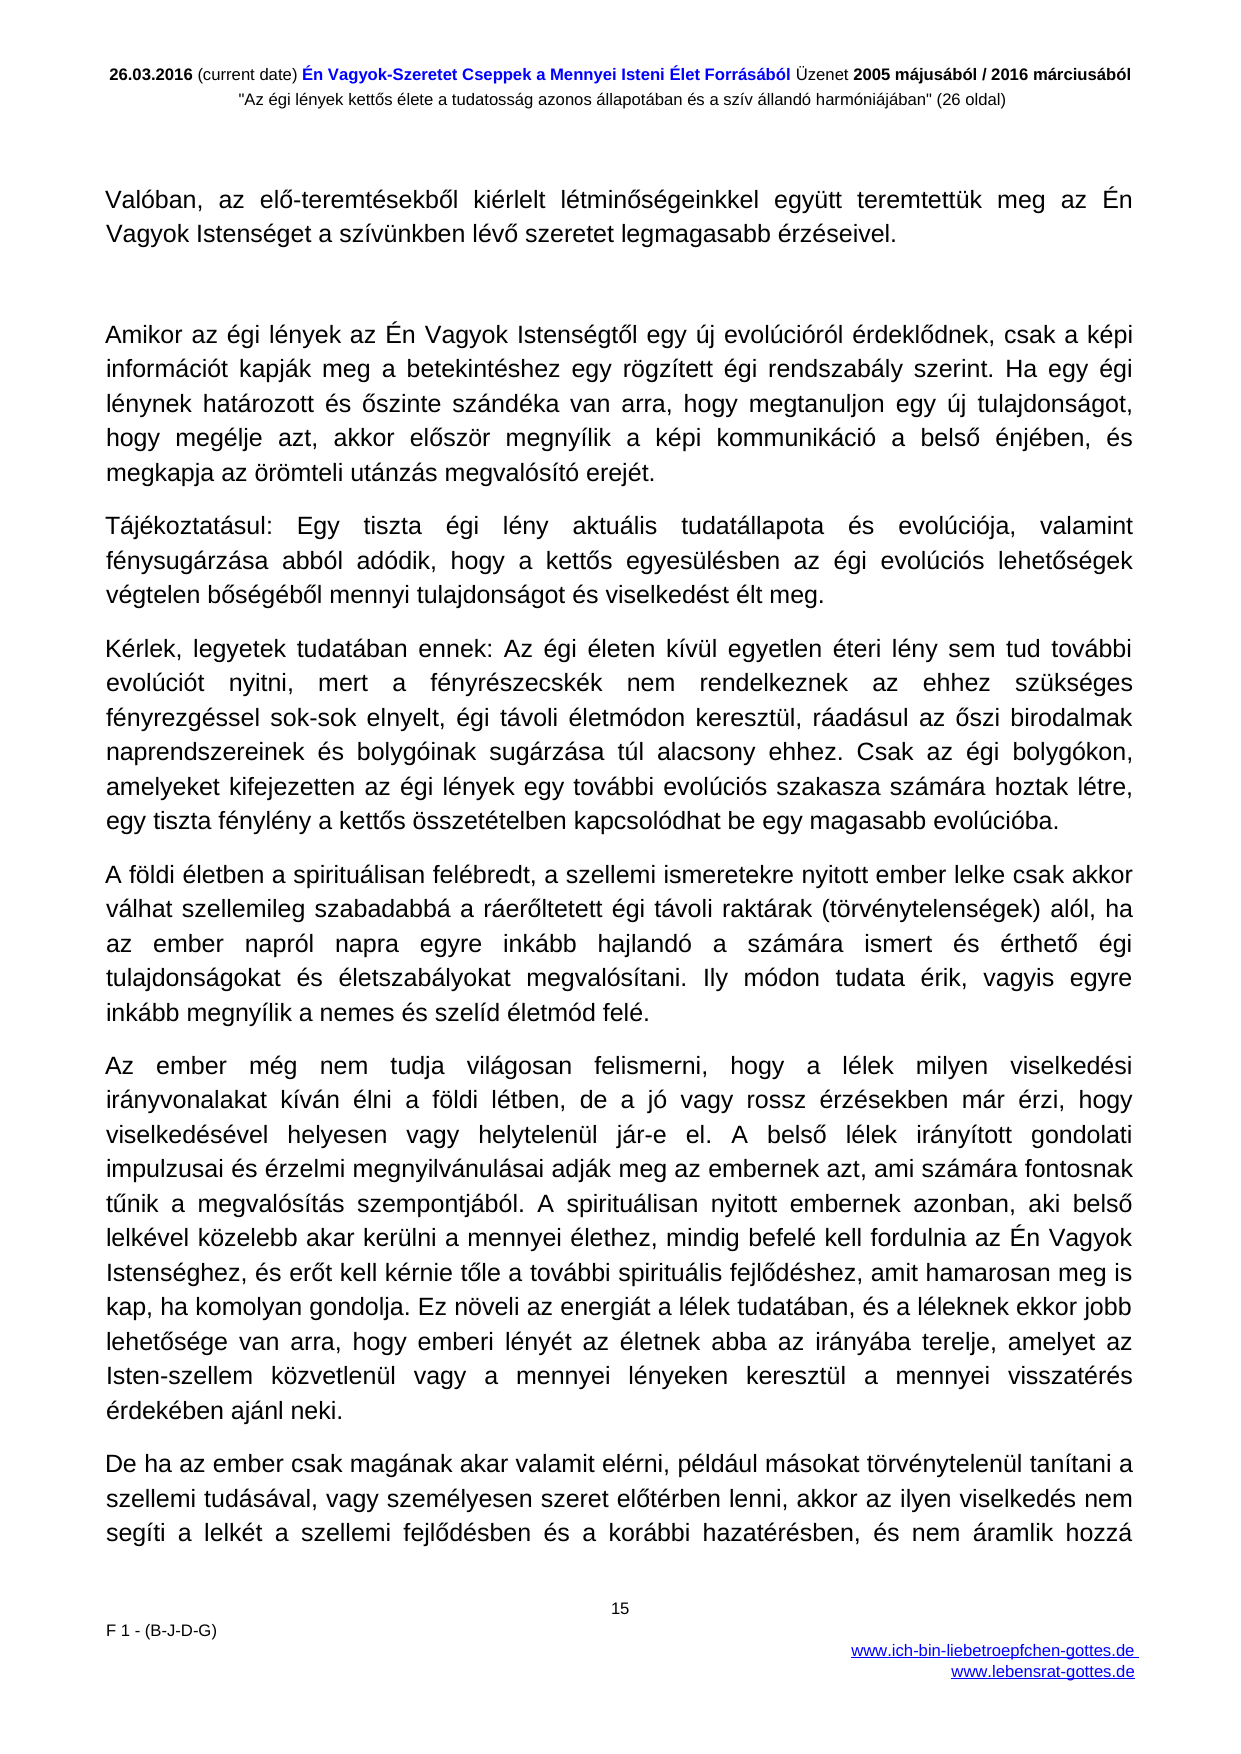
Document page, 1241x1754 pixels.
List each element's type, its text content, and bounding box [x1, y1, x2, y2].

text Kérlek, legyetek tudatában ennek: Az égi életen kívül egyetlen éteri lény sem tud további evolúciót nyitni, mert a fényrészecskék nem rendelkeznek az ehhez szükséges fényrezgéssel sok-sok elnyelt, égi távoli életmódon keresztül, ráadásul az őszi birodalmak naprendszereinek és bolygóinak sugárzása túl alacsony ehhez. Csak az égi bolygókon, amelyeket kifejezetten az égi lények egy további evolúciós szakasza számára hoztak létre, egy tiszta fénylény a kettős összetételben kapcsolódhat be egy magasabb evolúcióba. [105, 634, 1134, 835]
text Valóban, az elő-teremtésekből kiérlelt létminőségeinkkel együtt teremtettük meg az Én Vagyok Istenséget a szívünkben lévő szeretet legmagasabb érzéseivel. [105, 185, 1134, 248]
text Tájékoztatásul: Egy tiszta égi lény aktuális tudatállapota és evolúciója, valamint fénysugárzása abból adódik, hogy a kettős egyesülésben az égi evolúciós lehetőségek végtelen bőségéből mennyi tulajdonságot és viselkedést élt meg. [105, 511, 1134, 609]
text Az ember még nem tudja világosan felismerni, hogy a lélek milyen viselkedési irányvonalakat kíván élni a földi létben, de a jó vagy rossz érzésekben már érzi, hogy viselkedésével helyesen vagy helytelenül jár-e el. A belső lélek irányított gondolati impulzusai és érzelmi megnyilvánulásai adják meg az embernek azt, ami számára fontosnak tűnik a megvalósítás szempontjából. A spirituálisan nyitott embernek azonban, aki belső lelkével közelebb akar kerülni a mennyei élethez, mindig befelé kell fordulnia az Én Vagyok Istenséghez, és erőt kell kérnie tőle a további spirituális fejlődéshez, amit hamarosan meg is kap, ha komolyan gondolja. Ez növeli az energiát a lélek tudatában, és a léleknek ekkor jobb lehetősége van arra, hogy emberi lényét az életnek abba az irányába terelje, amelyet az Isten-szellem közvetlenül vagy a mennyei lényeken keresztül a mennyei visszatérés érdekében ajánl neki. [105, 1051, 1134, 1424]
text Amikor az égi lények az Én Vagyok Istenségtől egy új evolúcióról érdeklődnek, csak a képi információt kapják meg a betekintéshez egy rögzített égi rendszabály szerint. Ha egy égi lénynek határozott és őszinte szándéka van arra, hogy megtanuljon egy új tulajdonságot, hogy megélje azt, akkor először megnyílik a képi kommunikáció a belső énjében, és megkapja az örömteli utánzás megvalósító erejét. [105, 320, 1134, 487]
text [105, 1449, 1134, 1547]
text A földi életben a spirituálisan felébredt, a szellemi ismeretekre nyitott ember lelke csak akkor válhat szellemileg szabadabbá a ráerőltetett égi távoli raktárak (törvénytelenségek) alól, ha az ember napról napra egyre inkább hajlandó a számára ismert és érthető égi tulajdonságokat és életszabályokat megvalósítani. Ily módon tudata érik, vagyis egyre inkább megnyílik a nemes és szelíd életmód felé. [105, 859, 1134, 1026]
